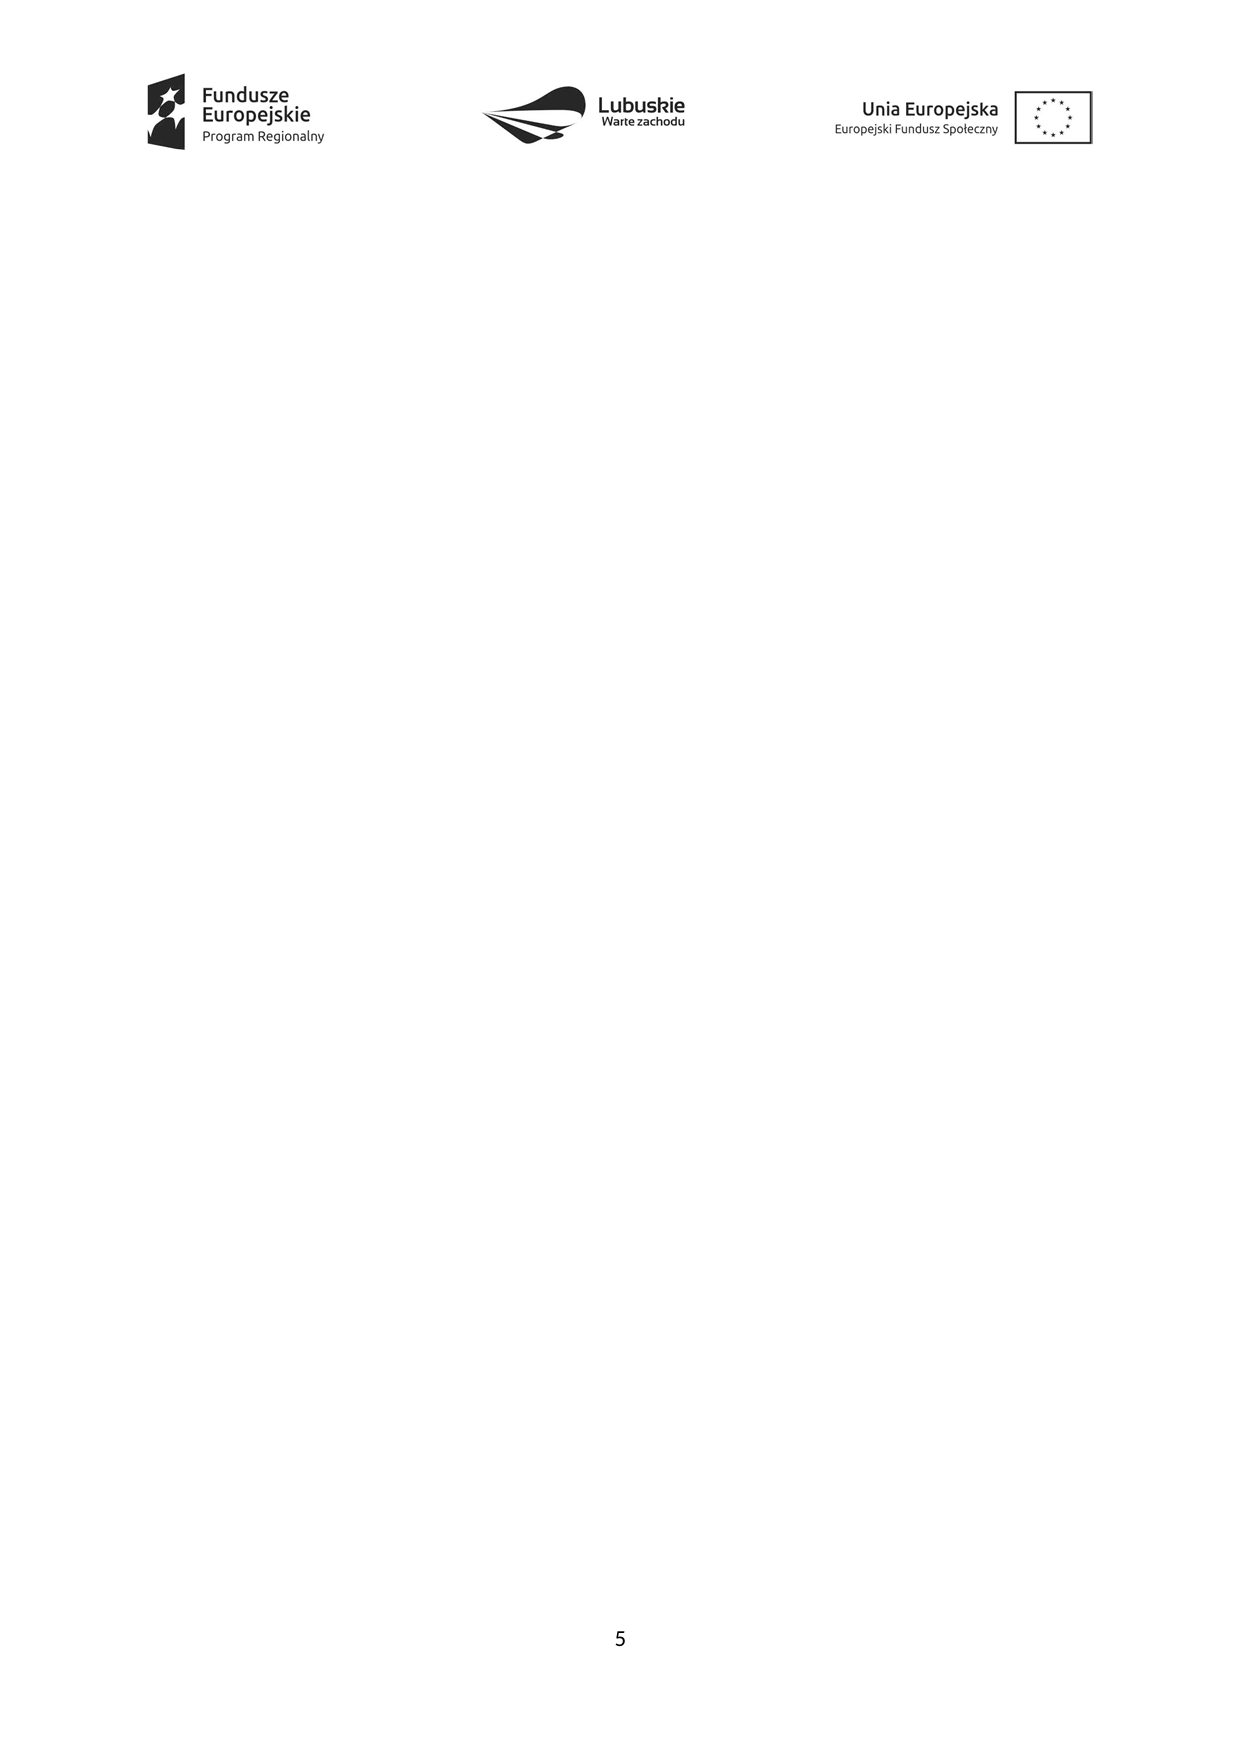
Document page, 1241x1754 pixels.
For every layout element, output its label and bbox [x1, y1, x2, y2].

picture [147, 73, 1093, 150]
